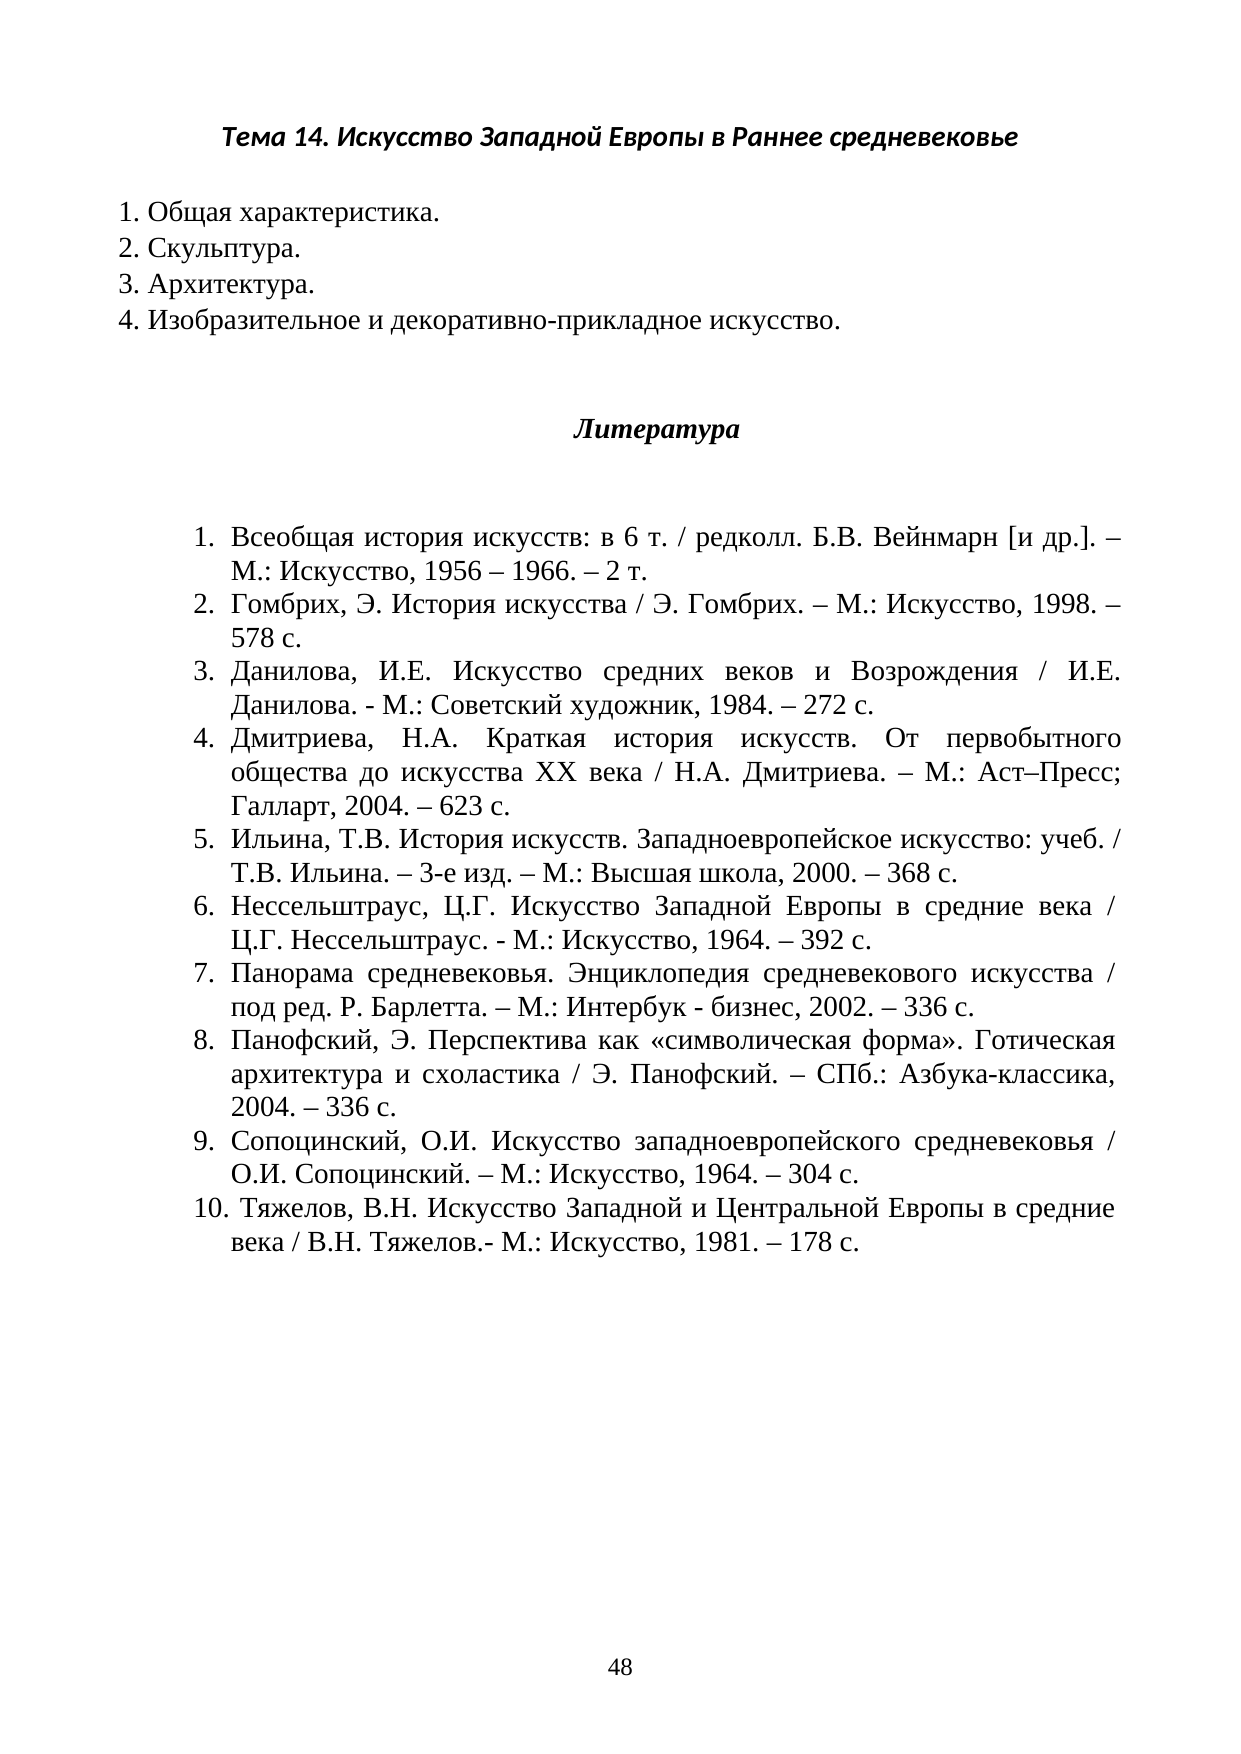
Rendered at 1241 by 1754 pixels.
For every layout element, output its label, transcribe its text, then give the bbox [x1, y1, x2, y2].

list Данилова, И.Е. Искусство средних веков и Возрождения / И.Е. Данилова. - М.: Советский художник, 1984. – 272 с. [193, 653, 1122, 721]
text 3. Архитектура. [118, 266, 1122, 300]
text Литература [118, 411, 1122, 445]
text 1. Общая характеристика. [118, 194, 1122, 228]
list Гомбрих, Э. История искусства / Э. Гомбрих. – М.: Искусство, 1998. – 578 с. [193, 586, 1122, 653]
list Всеобщая история искусств: в 6 т. / редколл. Б.В. Вейнмарн [и др.]. – М.: Искусство, 1956 – 1966. – 2 т. [193, 519, 1122, 586]
list Тяжелов, В.Н. Искусство Западной и Центральной Европы в средние века / В.Н. Тяжелов.- М.: Искусство, 1981. – 178 с. [193, 1190, 1116, 1257]
list Нессельштраус, Ц.Г. Искусство Западной Европы в средние века / Ц.Г. Нессельштраус. - М.: Искусство, 1964. – 392 с. [193, 888, 1116, 955]
text 2. Скульптура. [118, 230, 1122, 264]
text Тема 14. Искусство Западной Европы в Раннее средневековье [118, 118, 1122, 154]
list Дмитриева, Н.А. Краткая история искусств. От первобытного общества до искусства XX века / Н.А. Дмитриева. – М.: Аст–Пресс; Галларт, 2004. – 623 с. [193, 721, 1122, 821]
text 4. Изобразительное и декоративно-прикладное искусство. [118, 302, 1122, 336]
list Ильина, Т.В. История искусств. Западноевропейское искусство: учеб. / Т.В. Ильина. – 3-е изд. – М.: Высшая школа, 2000. – 368 с. [193, 821, 1122, 888]
list Панофский, Э. Перспектива как «символическая форма». Готическая архитектура и схоластика / Э. Панофский. – СПб.: Азбука-классика, 2004. – 336 с. [193, 1022, 1116, 1123]
list Панорама средневековья. Энциклопедия средневекового искусства / под ред. Р. Барлетта. – М.: Интербук - бизнес, 2002. – 336 с. [193, 955, 1116, 1022]
list Сопоцинский, О.И. Искусство западноевропейского средневековья / О.И. Сопоцинский. – М.: Искусство, 1964. – 304 с. [193, 1123, 1116, 1190]
